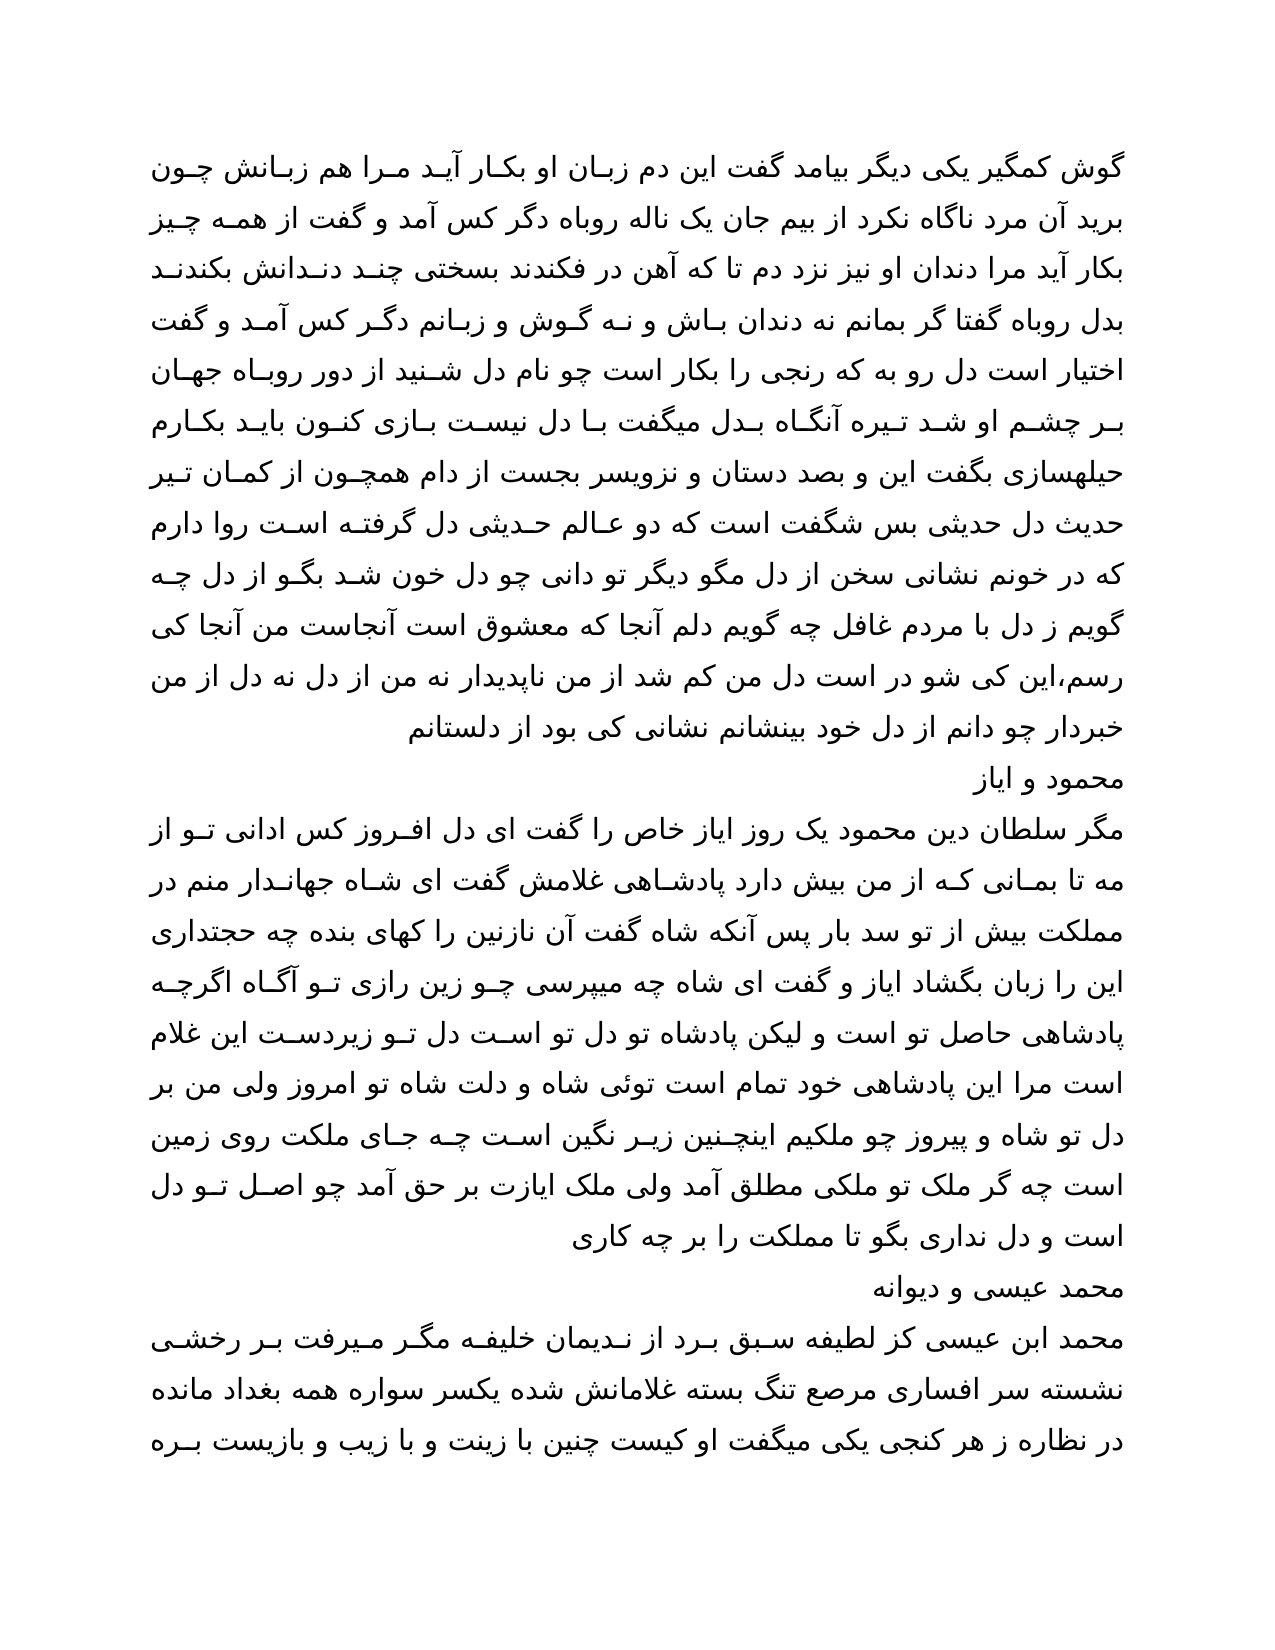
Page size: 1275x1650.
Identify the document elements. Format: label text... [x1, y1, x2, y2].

text محمود و ایاز [150, 761, 1125, 795]
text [150, 1322, 1125, 1457]
text مگر سلطان دین محمود یک روز ایاز خاص را گفت ای دل افروز کس ادانی تو از مه تا بمانی‏ که از من بیش دارد پادشاهی‏ غلامش گفت ای شاه جهاندار منم در مملکت بیش از تو سد بار پس آنکه شاه گفت آن نازنین را که‏ای بنده چه حجت‏داری این را زبان بگشاد ایاز و گفت ای شاه‏ چه میپرسی چو زین رازی تو آگاه‏ اگرچه پادشاهی حاصل تو است‏ و لیکن پادشاه تو دل تو است‏ دل تو زیردست این غلام است‏ مرا این پادشاهی خود تمام است‏ توئی شاه و دلت شاه تو امروز ولی من بر دل تو شاه و پیروز چو ملکیم این‏چنین زیر نگین است‏ چه جای ملکت روی زمین است‏ چه گر ملک تو ملکی مطلق آمد ولی ملک ایازت بر حق آمد چو اصل تو دل است و دل نداری‏ بگو تا مملکت را بر چه کاری [150, 812, 1125, 1254]
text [150, 150, 1125, 744]
text محمد عیسی و دیوانه [150, 1271, 1125, 1304]
